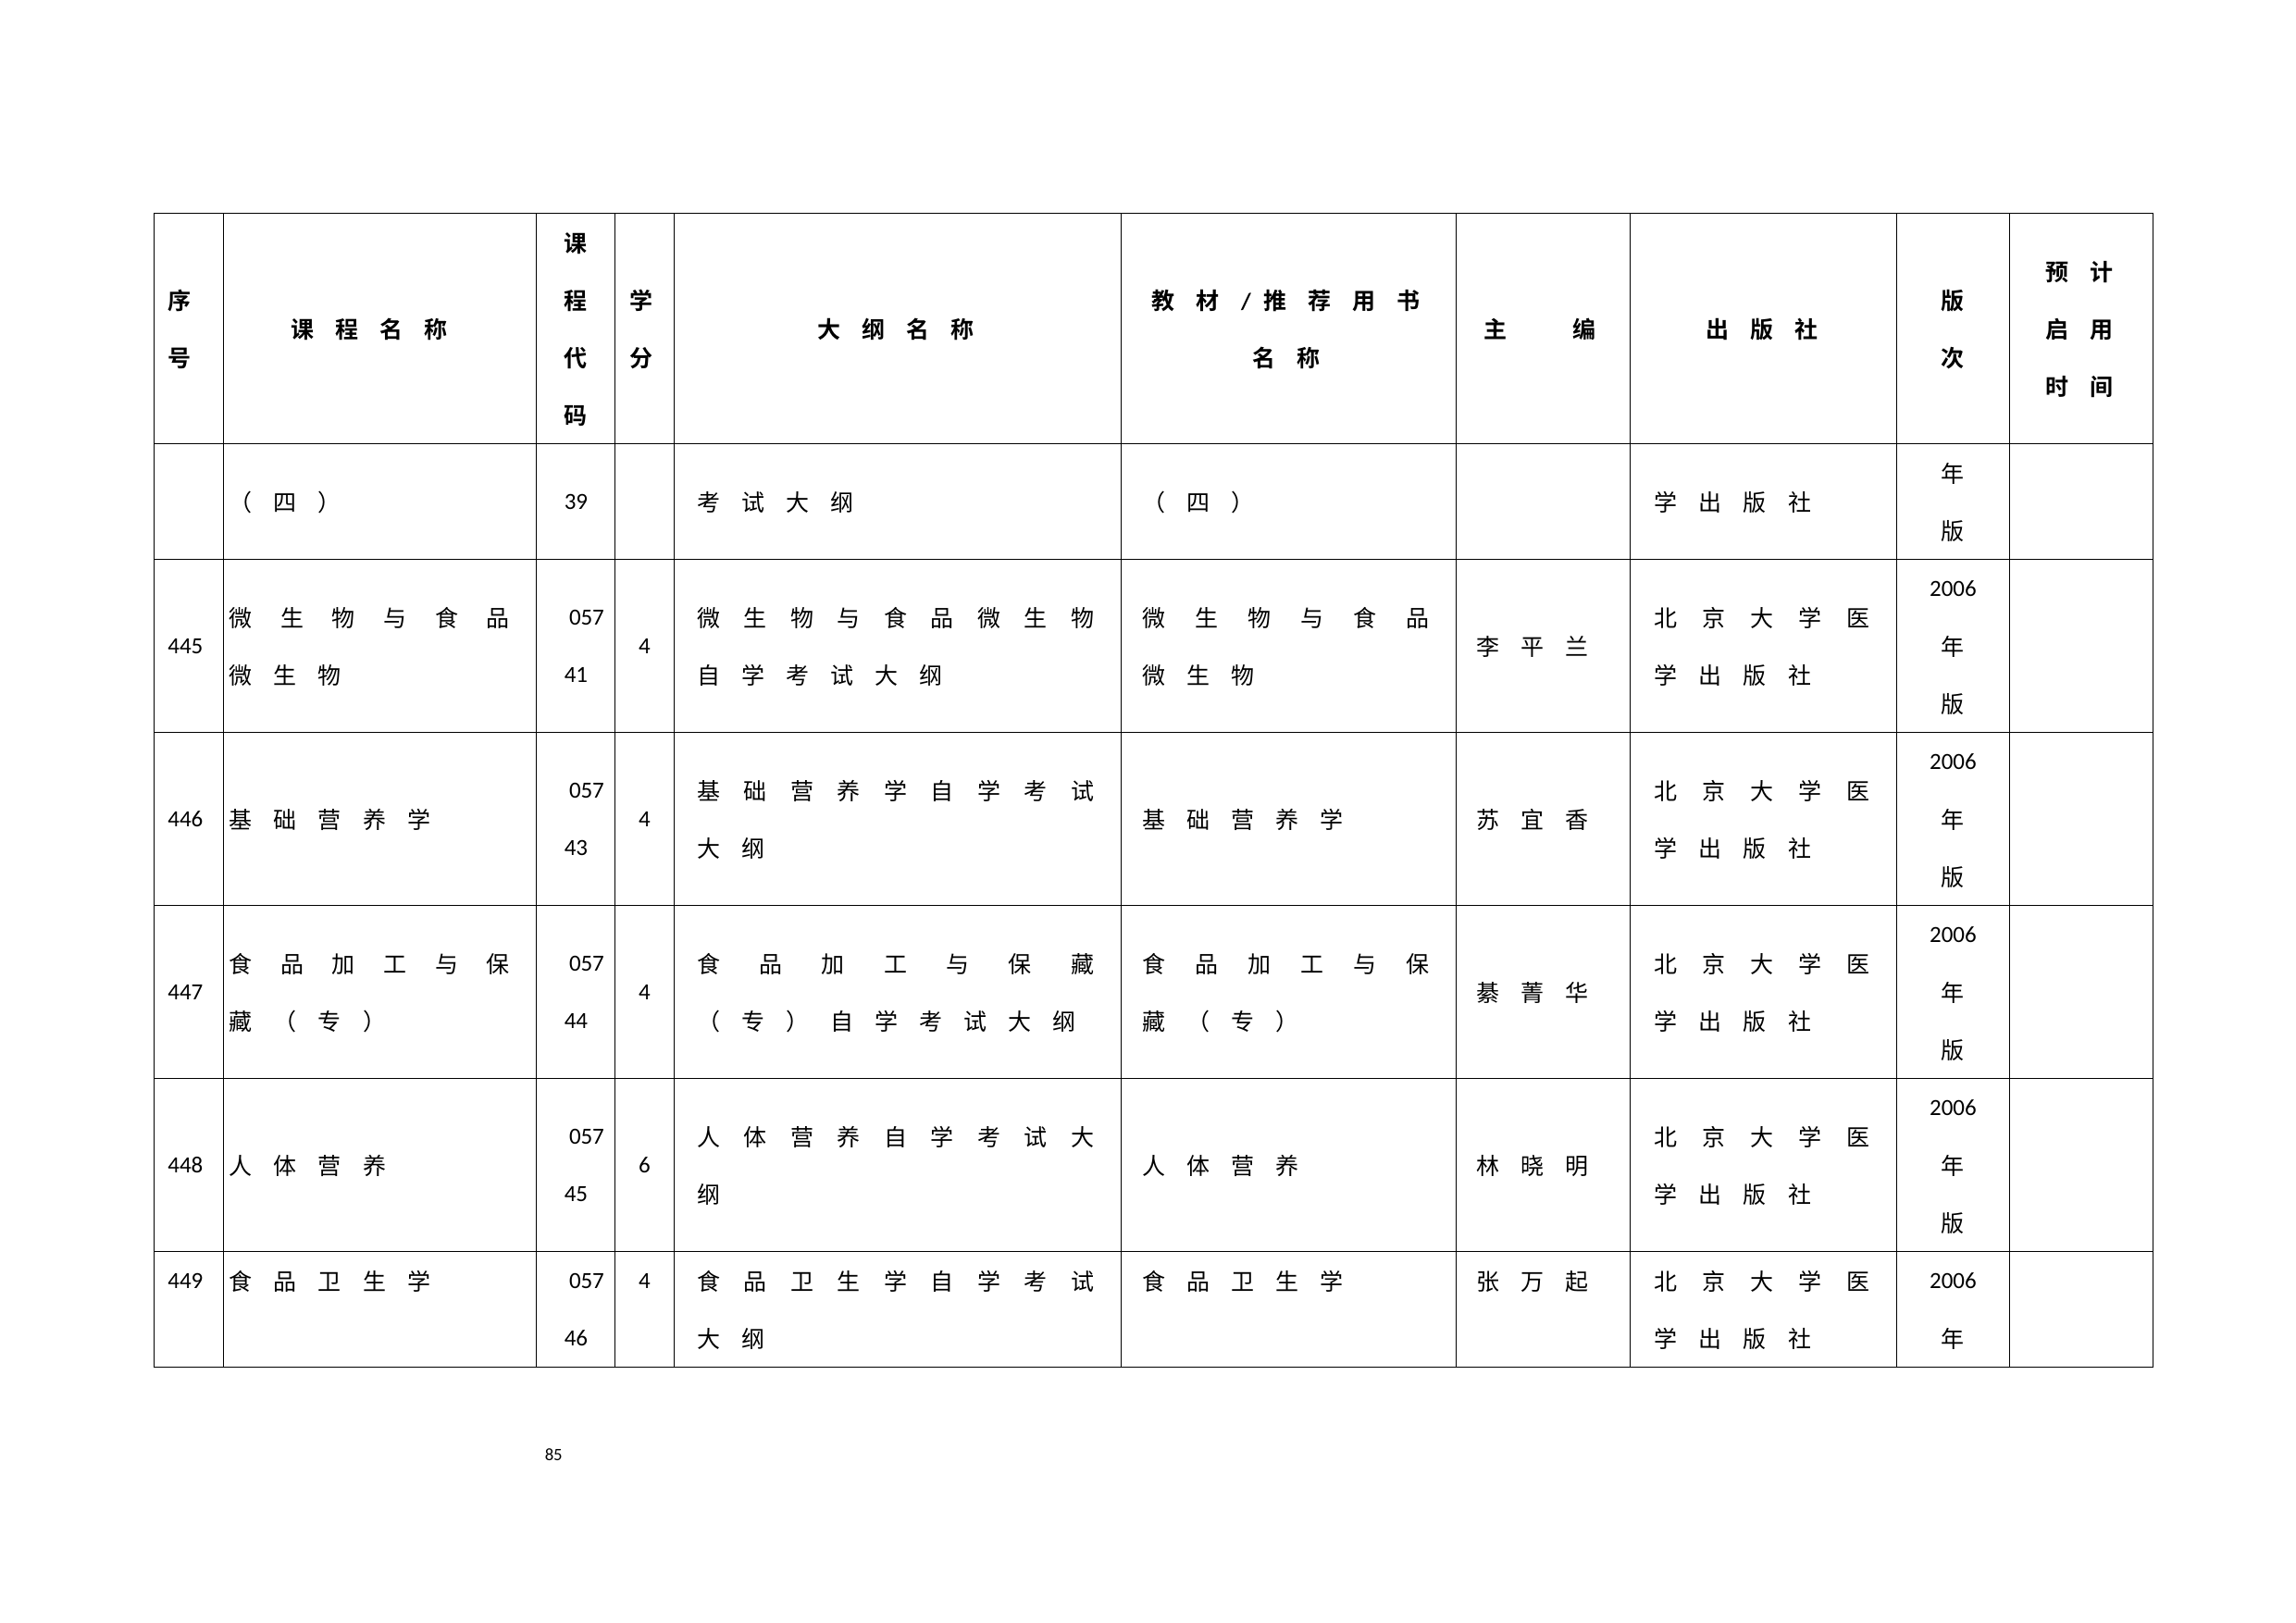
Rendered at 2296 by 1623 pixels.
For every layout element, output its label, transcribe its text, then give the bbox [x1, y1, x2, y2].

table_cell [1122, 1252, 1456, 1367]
table_header 课程名称 [224, 214, 536, 443]
table_header 主 编 [1457, 214, 1630, 443]
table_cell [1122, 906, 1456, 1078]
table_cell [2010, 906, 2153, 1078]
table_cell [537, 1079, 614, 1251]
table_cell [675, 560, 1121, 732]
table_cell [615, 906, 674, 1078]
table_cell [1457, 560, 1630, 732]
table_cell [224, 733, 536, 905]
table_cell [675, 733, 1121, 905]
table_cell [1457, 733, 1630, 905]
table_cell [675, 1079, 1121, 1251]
table_header 教材/推荐用书名称 [1122, 214, 1456, 443]
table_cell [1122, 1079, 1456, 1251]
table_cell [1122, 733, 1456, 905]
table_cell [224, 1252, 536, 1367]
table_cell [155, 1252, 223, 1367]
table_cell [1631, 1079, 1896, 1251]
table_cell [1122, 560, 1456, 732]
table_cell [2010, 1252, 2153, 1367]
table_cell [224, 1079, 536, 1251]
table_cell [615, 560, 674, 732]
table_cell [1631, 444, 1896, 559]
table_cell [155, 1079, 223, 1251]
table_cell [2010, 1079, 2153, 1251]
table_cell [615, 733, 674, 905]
table_header 学分 [615, 214, 674, 443]
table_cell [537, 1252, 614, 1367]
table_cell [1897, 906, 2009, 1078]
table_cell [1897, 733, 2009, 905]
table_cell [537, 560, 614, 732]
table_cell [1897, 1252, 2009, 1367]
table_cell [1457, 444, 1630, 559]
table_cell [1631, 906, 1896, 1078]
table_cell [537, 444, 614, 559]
table_header 序号 [155, 214, 223, 443]
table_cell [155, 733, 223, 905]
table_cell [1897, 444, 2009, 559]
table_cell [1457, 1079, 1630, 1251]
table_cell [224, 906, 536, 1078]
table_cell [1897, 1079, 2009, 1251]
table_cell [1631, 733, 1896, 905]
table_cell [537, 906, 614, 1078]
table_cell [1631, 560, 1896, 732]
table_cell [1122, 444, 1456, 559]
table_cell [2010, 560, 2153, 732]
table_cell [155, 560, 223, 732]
table_header 大纲名称 [675, 214, 1121, 443]
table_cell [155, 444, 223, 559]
table_header 预计启用时间 [2010, 214, 2153, 443]
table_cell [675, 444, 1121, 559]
table_header 课程 代码 [537, 214, 614, 443]
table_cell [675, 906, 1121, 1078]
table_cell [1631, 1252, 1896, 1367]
table_header 出版社 [1631, 214, 1896, 443]
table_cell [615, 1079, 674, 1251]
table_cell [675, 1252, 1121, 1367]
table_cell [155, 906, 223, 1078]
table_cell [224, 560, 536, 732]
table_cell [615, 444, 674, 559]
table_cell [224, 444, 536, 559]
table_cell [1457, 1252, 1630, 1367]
table_header 版次 [1897, 214, 2009, 443]
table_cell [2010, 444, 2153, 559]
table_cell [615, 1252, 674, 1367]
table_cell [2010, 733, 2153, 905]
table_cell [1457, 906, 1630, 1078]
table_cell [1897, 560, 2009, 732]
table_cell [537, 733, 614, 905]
